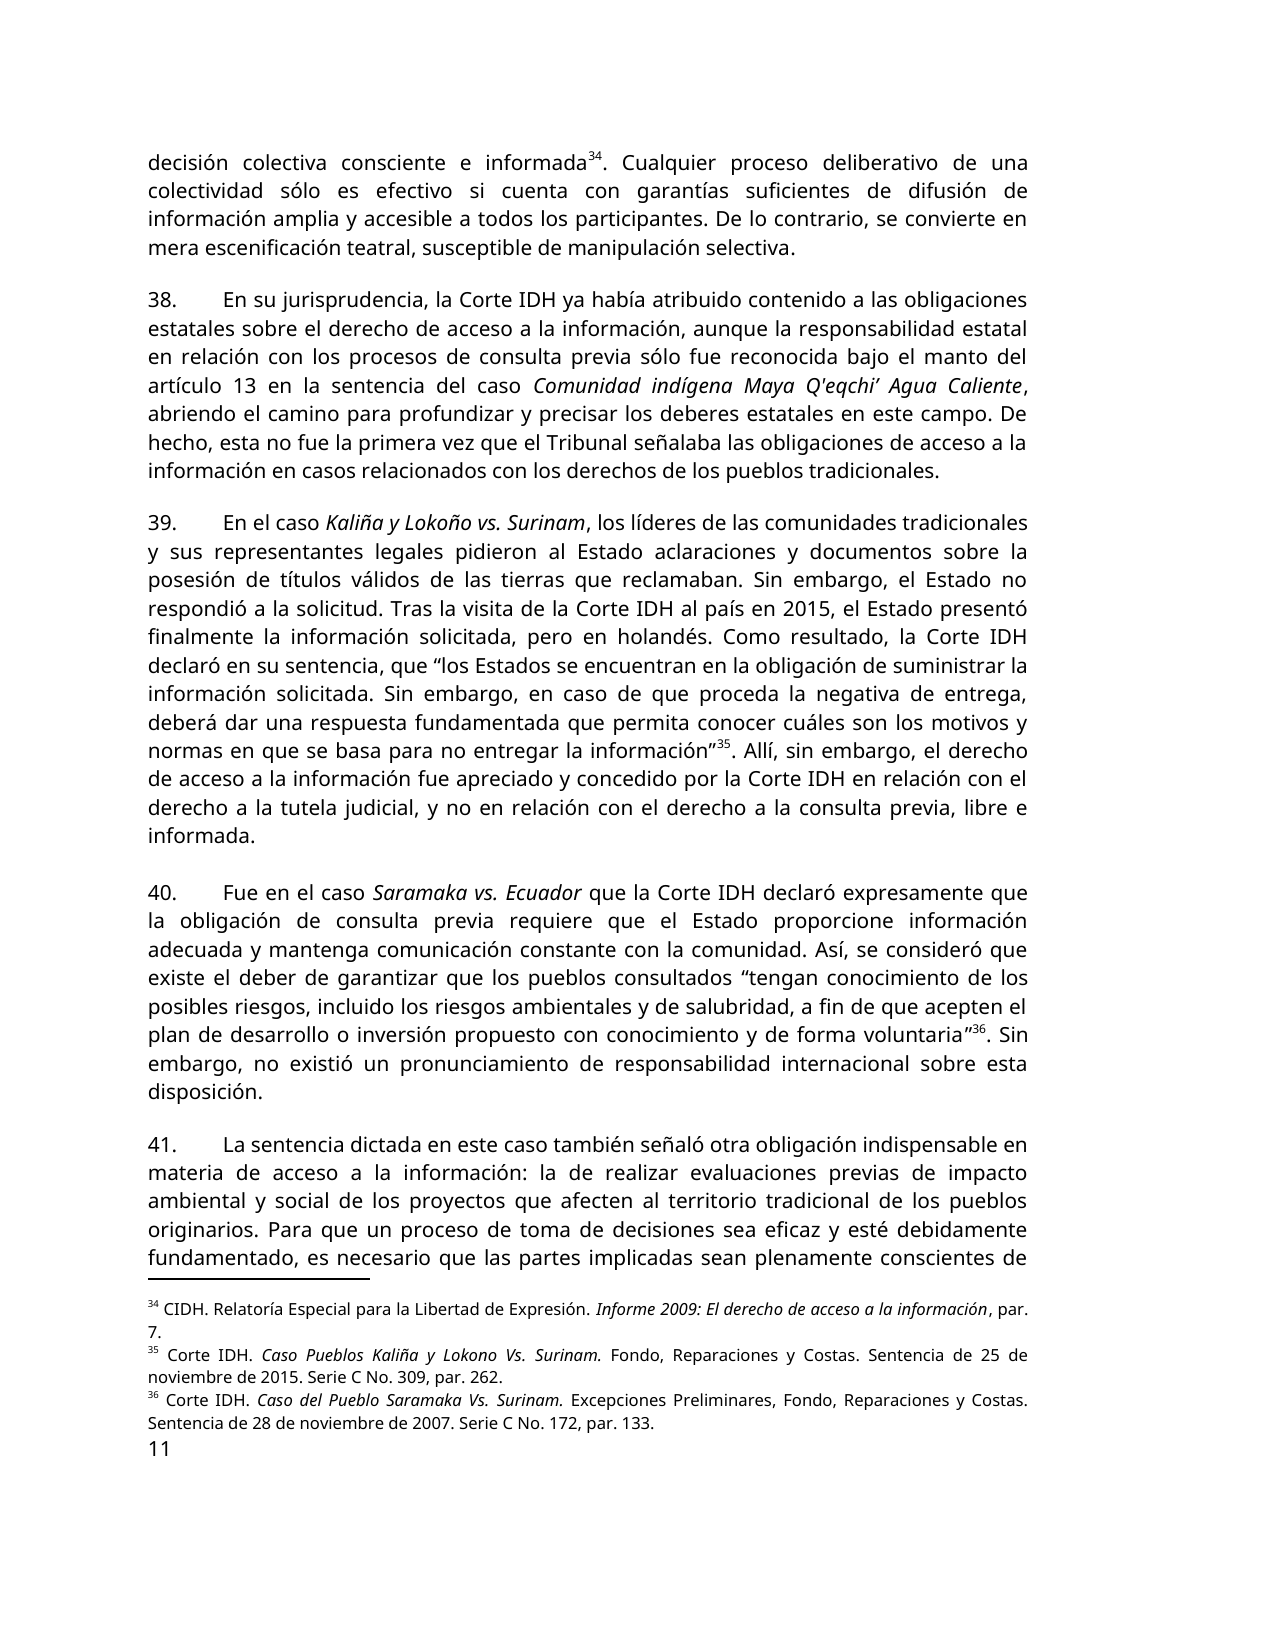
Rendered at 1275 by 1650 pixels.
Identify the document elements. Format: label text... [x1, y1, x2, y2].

text En su jurisprudencia, la Corte IDH ya había atribuido contenido a las obligaciones estatales sobre el derecho de acceso a la información, aunque la responsabilidad estatal en relación con los procesos de consulta previa sólo fue reconocida bajo el manto del artículo 13 en la sentencia del caso Comunidad indígena Maya Q'eqchi’ Agua Caliente, abriendo el camino para profundizar y precisar los deberes estatales en este campo. De hecho, esta no fue la primera vez que el Tribunal señalaba las obligaciones de acceso a la información en casos relacionados con los derechos de los pueblos tradicionales. [148, 285, 1029, 484]
text Fue en el caso Saramaka vs. Ecuador que la Corte IDH declaró expresamente que la obligación de consulta previa requiere que el Estado proporcione información adecuada y mantenga comunicación constante con la comunidad. Así, se consideró que existe el deber de garantizar que los pueblos consultados “tengan conocimiento de los posibles riesgos, incluido los riesgos ambientales y de salubridad, a fin de que acepten el plan de desarrollo o inversión propuesto con conocimiento y de forma voluntaria”. Sin embargo, no existió un pronunciamiento de responsabilidad internacional sobre esta disposición. [148, 878, 1029, 1106]
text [148, 1130, 1029, 1272]
text En otras palabras, la participación puede cumplir esta función si se apoya en una información cualitativamente adecuada; crea las condiciones de posibilidad para una decisión colectiva consciente e informada. Cualquier proceso deliberativo de una colectividad sólo es efectivo si cuenta con garantías suficientes de difusión de información amplia y accesible a todos los participantes. De lo contrario, se convierte en mera escenificación teatral, susceptible de manipulación selectiva. [148, 148, 1029, 261]
text En el caso Kaliña y Lokoño vs. Surinam, los líderes de las comunidades tradicionales y sus representantes legales pidieron al Estado aclaraciones y documentos sobre la posesión de títulos válidos de las tierras que reclamaban. Sin embargo, el Estado no respondió a la solicitud. Tras la visita de la Corte IDH al país en 2015, el Estado presentó finalmente la información solicitada, pero en holandés. Como resultado, la Corte IDH declaró en su sentencia, que “los Estados se encuentran en la obligación de suministrar la información solicitada. Sin embargo, en caso de que proceda la negativa de entrega, deberá dar una respuesta fundamentada que permita conocer cuáles son los motivos y normas en que se basa para no entregar la información”. Allí, sin embargo, el derecho de acceso a la información fue apreciado y concedido por la Corte IDH en relación con el derecho a la tutela judicial, y no en relación con el derecho a la consulta previa, libre e informada. [148, 508, 1029, 850]
